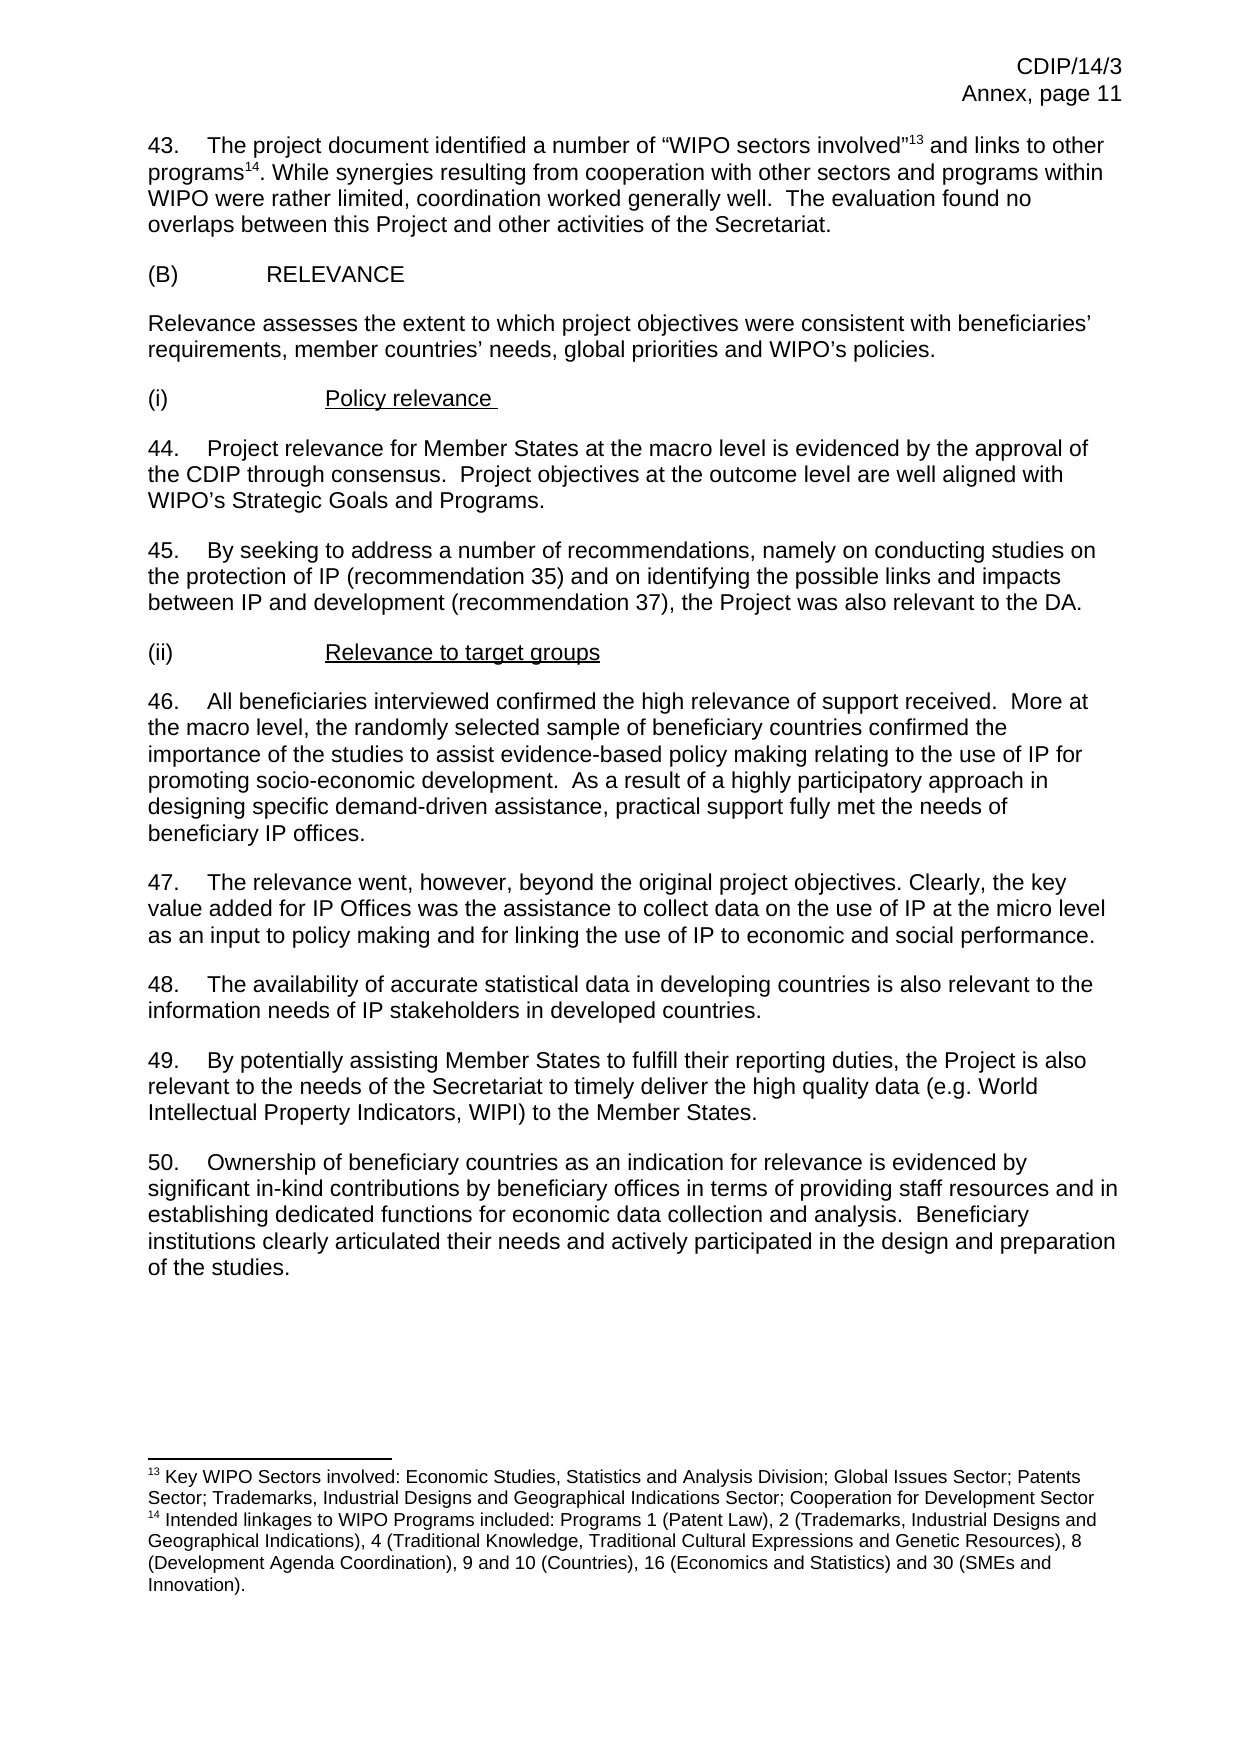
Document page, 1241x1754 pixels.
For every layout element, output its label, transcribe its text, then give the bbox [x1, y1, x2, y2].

subtitle Relevance to target groups [148, 639, 1122, 665]
text By potentially assisting Member States to fulfill their reporting duties, the Project is also relevant to the needs of the Secretariat to timely deliver the high quality data (e.g. World Intellectual Property Indicators, WIPI) to the Member States. [148, 1047, 1122, 1126]
text The project document identified a number of “WIPO sectors involved” and links to other programs. While synergies resulting from cooperation with other sectors and programs within WIPO were rather limited, coordination worked generally well. The evaluation found no overlaps between this Project and other activities of the Secretariat. [148, 132, 1122, 238]
text Project relevance for Member States at the macro level is evidenced by the approval of the CDIP through consensus. Project objectives at the outcome level are well aligned with WIPO’s Strategic Goals and Programs. [148, 435, 1122, 514]
text The availability of accurate statistical data in developing countries is also relevant to the information needs of IP stakeholders in developed countries. [148, 971, 1122, 1024]
text By seeking to address a number of recommendations, namely on conducting studies on the protection of IP (recommendation 35) and on identifying the possible links and impacts between IP and development (recommendation 37), the Project was also relevant to the DA. [148, 537, 1122, 616]
text The relevance went, however, beyond the original project objectives. Clearly, the key value added for IP Offices was the assistance to collect data on the use of IP at the micro level as an input to policy making and for linking the use of IP to economic and social performance. [148, 869, 1122, 948]
subtitle RELEVANCE [148, 261, 1122, 287]
text Ownership of beneficiary countries as an indication for relevance is evidenced by significant in-kind contributions by beneficiary offices in terms of providing staff resources and in establishing dedicated functions for economic data collection and analysis. Beneficiary institutions clearly articulated their needs and actively participated in the design and preparation of the studies. [148, 1148, 1122, 1280]
text All beneficiaries interviewed confirmed the high relevance of support received. More at the macro level, the randomly selected sample of beneficiary countries confirmed the importance of the studies to assist evidence-based policy making relating to the use of IP for promoting socio-economic development. As a result of a highly participatory approach in designing specific demand-driven assistance, practical support fully met the needs of beneficiary IP offices. [148, 688, 1122, 846]
subtitle Policy relevance [148, 385, 1122, 412]
text Relevance assesses the extent to which project objectives were consistent with beneficiaries’ requirements, member countries’ needs, global priorities and WIPO’s policies. [148, 310, 1122, 362]
